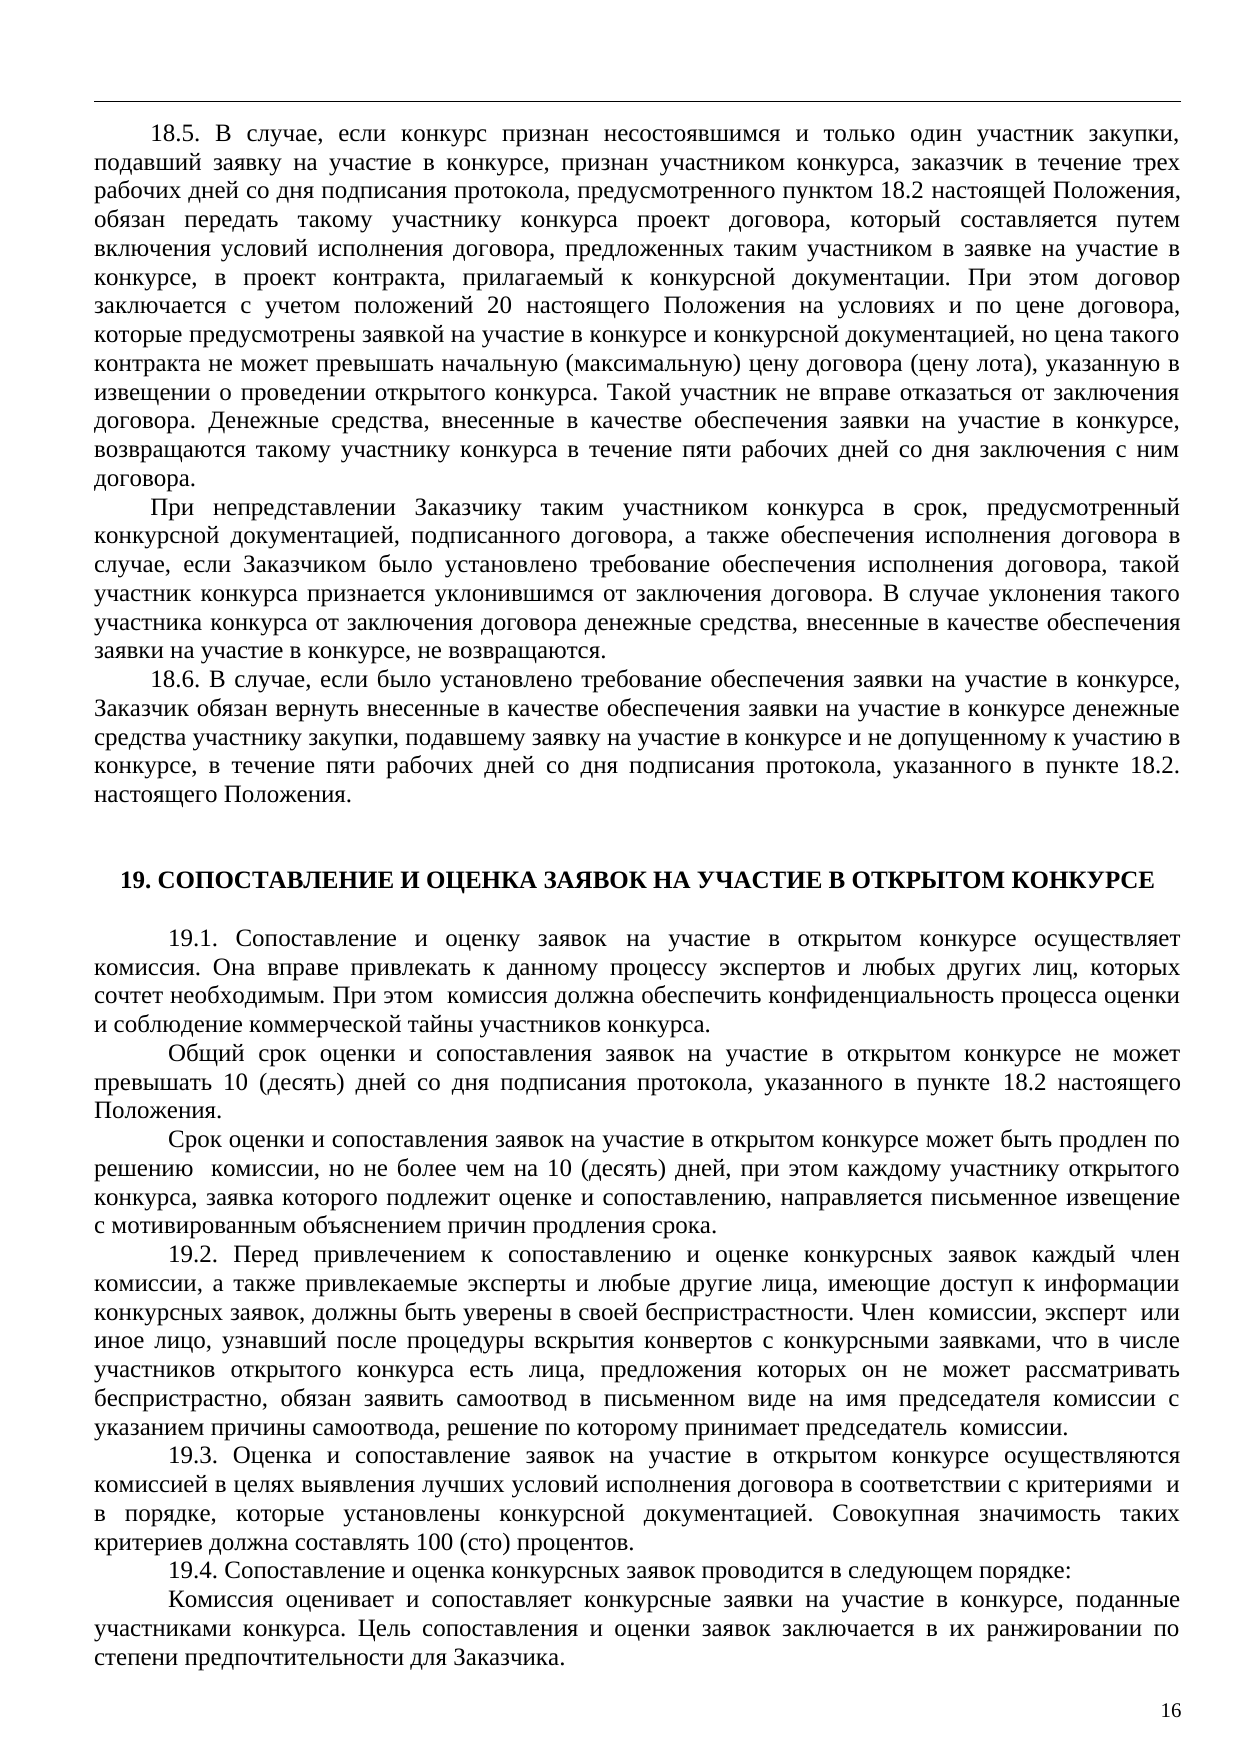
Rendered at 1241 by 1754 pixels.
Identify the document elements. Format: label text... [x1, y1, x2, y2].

text Комиссия оценивает и сопоставляет конкурсные заявки на участие в конкурсе, поданные участниками конкурса. Цель сопоставления и оценки заявок заключается в их ранжировании по степени предпочтительности для Заказчика. [94, 1584, 1181, 1671]
text 19. СОПОСТАВЛЕНИЕ И ОЦЕНКА ЗАЯВОК НА УЧАСТИЕ В ОТКРЫТОМ КОНКУРСЕ [94, 866, 1181, 894]
text 19.1. Сопоставление и оценку заявок на участие в открытом конкурсе осуществляет комиссия. Она вправе привлекать к данному процессу экспертов и любых других лиц, которых сочтет необходимым. При этом комиссия должна обеспечить конфиденциальность процесса оценки и соблюдение коммерческой тайны участников конкурса. [94, 923, 1181, 1038]
text Общий срок оценки и сопоставления заявок на участие в открытом конкурсе не может превышать 10 (десять) дней со дня подписания протокола, указанного в пункте 18.2 настоящего Положения. [94, 1038, 1181, 1124]
text Срок оценки и сопоставления заявок на участие в открытом конкурсе может быть продлен по решению комиссии, но не более чем на 10 (десять) дней, при этом каждому участнику открытого конкурса, заявка которого подлежит оценке и сопоставлению, направляется письменное извещение с мотивированным объяснением причин продления срока. [94, 1124, 1181, 1239]
text 18.6. В случае, если было установлено требование обеспечения заявки на участие в конкурсе, Заказчик обязан вернуть внесенные в качестве обеспечения заявки на участие в конкурсе денежные средства участнику закупки, подавшему заявку на участие в конкурсе и не допущенному к участию в конкурсе, в течение пяти рабочих дней со дня подписания протокола, указанного в пункте 18.2. настоящего Положения. [94, 664, 1181, 808]
text 19.2. Перед привлечением к сопоставлению и оценке конкурсных заявок каждый член комиссии, а также привлекаемые эксперты и любые другие лица, имеющие доступ к информации конкурсных заявок, должны быть уверены в своей беспристрастности. Член комиссии, эксперт или иное лицо, узнавший после процедуры вскрытия конвертов с конкурсными заявками, что в числе участников открытого конкурса есть лица, предложения которых он не может рассматривать беспристрастно, обязан заявить самоотвод в письменном виде на имя председателя комиссии с указанием причины самоотвода, решение по которому принимает председатель комиссии. [94, 1239, 1181, 1441]
text При непредставлении Заказчику таким участником конкурса в срок, предусмотренный конкурсной документацией, подписанного договора, а также обеспечения исполнения договора в случае, если Заказчиком было установлено требование обеспечения исполнения договора, такой участник конкурса признается уклонившимся от заключения договора. В случае уклонения такого участника конкурса от заключения договора денежные средства, внесенные в качестве обеспечения заявки на участие в конкурсе, не возвращаются. [94, 492, 1181, 664]
text 19.4. Сопоставление и оценка конкурсных заявок проводится в следующем порядке: [94, 1556, 1181, 1584]
text 18.5. В случае, если конкурс признан несостоявшимся и только один участник закупки, подавший заявку на участие в конкурсе, признан участником конкурса, заказчик в течение трех рабочих дней со дня подписания протокола, предусмотренного пунктом 18.2 настоящей Положения, обязан передать такому участнику конкурса проект договора, который составляется путем включения условий исполнения договора, предложенных таким участником в заявке на участие в конкурсе, в проект контракта, прилагаемый к конкурсной документации. При этом договор заключается с учетом положений 20 настоящего Положения на условиях и по цене договора, которые предусмотрены заявкой на участие в конкурсе и конкурсной документацией, но цена такого контракта не может превышать начальную (максимальную) цену договора (цену лота), указанную в извещении о проведении открытого конкурса. Такой участник не вправе отказаться от заключения договора. Денежные средства, внесенные в качестве обеспечения заявки на участие в конкурсе, возвращаются такому участнику конкурса в течение пяти рабочих дней со дня заключения с ним договора. [94, 118, 1181, 492]
text 19.3. Оценка и сопоставление заявок на участие в открытом конкурсе осуществляются комиссией в целях выявления лучших условий исполнения договора в соответствии с критериями и в порядке, которые установлены конкурсной документацией. Совокупная значимость таких критериев должна составлять 100 (сто) процентов. [94, 1441, 1181, 1556]
